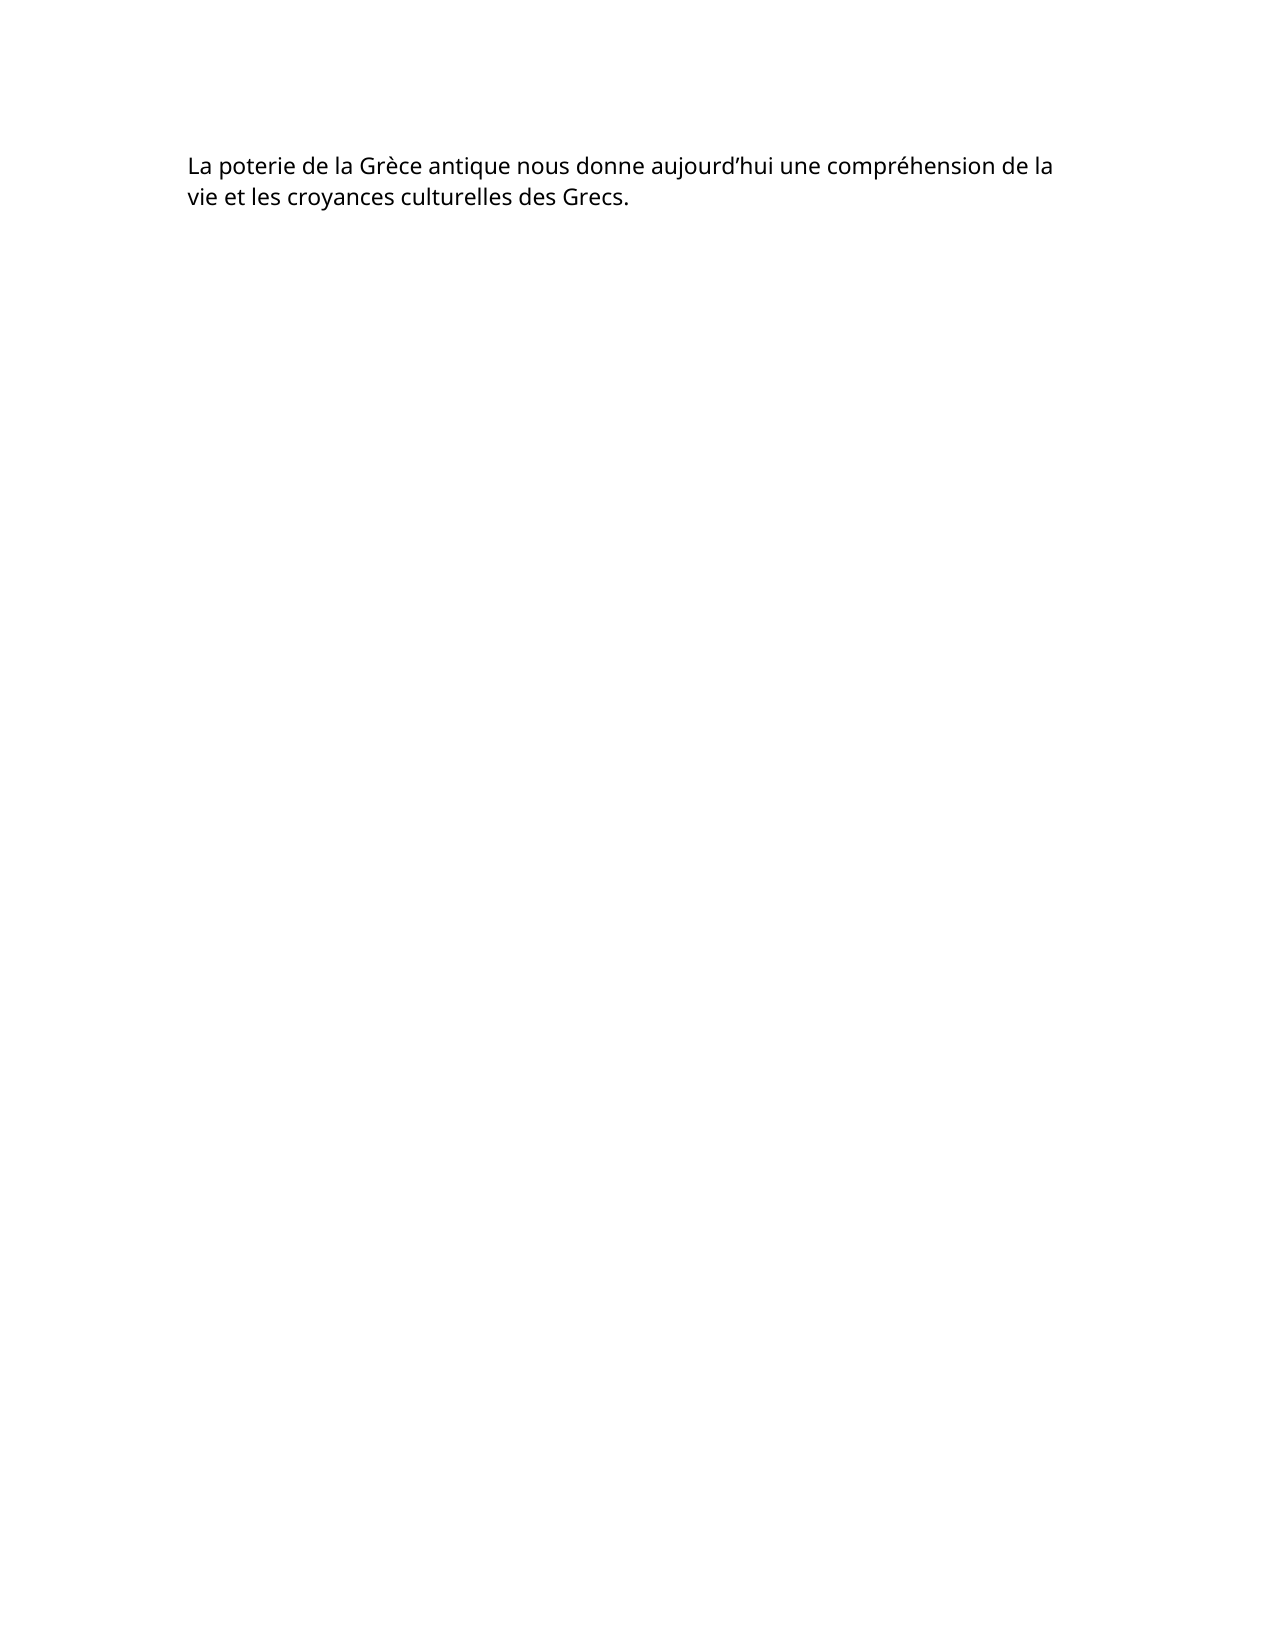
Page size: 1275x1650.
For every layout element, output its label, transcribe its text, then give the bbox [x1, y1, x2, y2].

text La poterie de la Grèce antique nous donne aujourd’hui une compréhension de la vie et les croyances culturelles des Grecs. [187, 150, 1087, 212]
